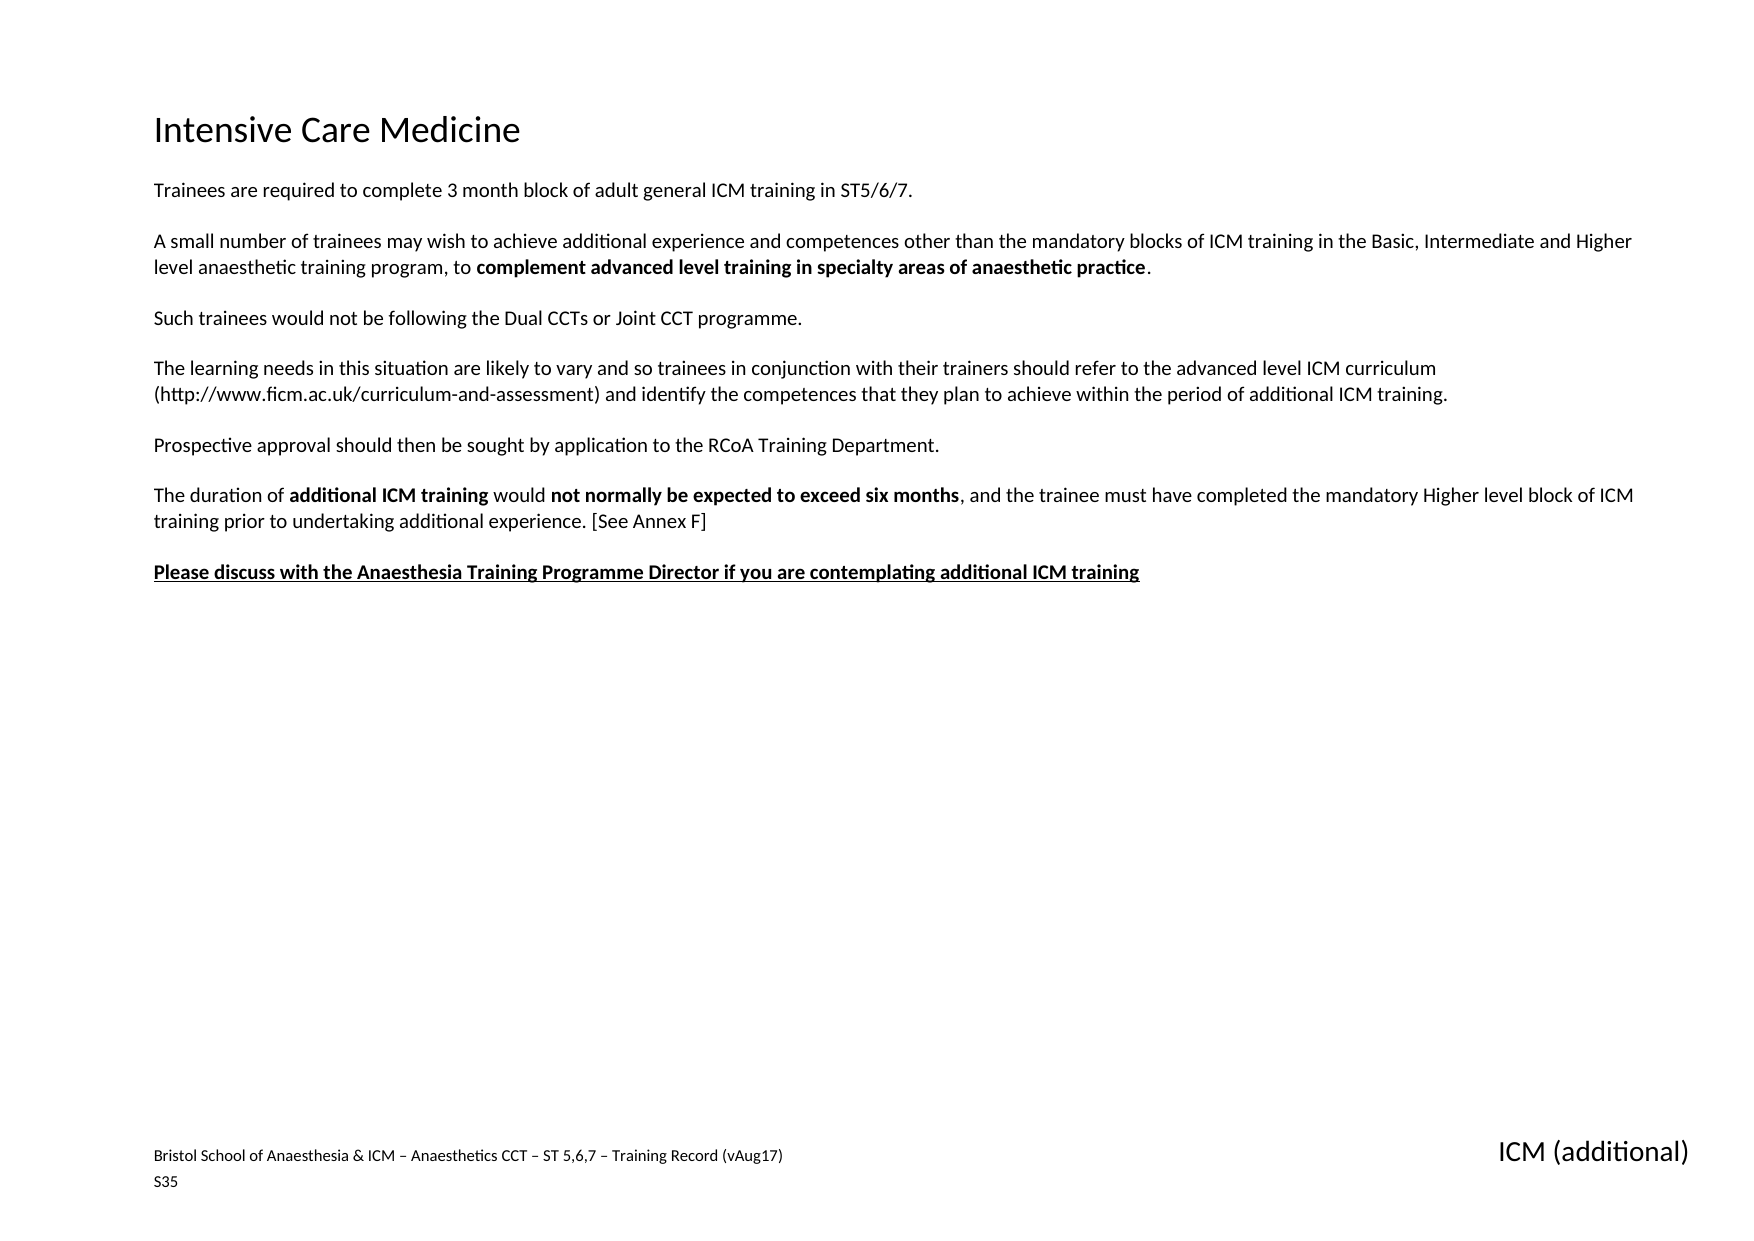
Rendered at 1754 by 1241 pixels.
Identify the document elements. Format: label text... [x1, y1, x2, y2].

text The duration of additional ICM training would not normally be expected to exceed six months, and the trainee must have completed the mandatory Higher level block of ICM training prior to undertaking additional experience. [See Annex F] [153, 483, 1659, 533]
text Trainees are required to complete 3 month block of adult general ICM training in ST5/6/7. [153, 178, 1659, 203]
text Please discuss with the Anaesthesia Training Programme Director if you are contemplating additional ICM training [153, 559, 1659, 584]
text Prospective approval should then be sought by application to the RCoA Training Department. [153, 432, 1659, 457]
text The learning needs in this situation are likely to vary and so trainees in conjunction with their trainers should refer to the advanced level ICM curriculum (http://www.ficm.ac.uk/curriculum-and-assessment) and identify the competences that they plan to achieve within the period of additional ICM training. [153, 356, 1659, 406]
text Such trainees would not be following the Dual CCTs or Joint CCT programme. [153, 305, 1659, 330]
subtitle Intensive Care Medicine [153, 106, 1659, 152]
text A small number of trainees may wish to achieve additional experience and competences other than the mandatory blocks of ICM training in the Basic, Intermediate and Higher level anaesthetic training program, to complement advanced level training in specialty areas of anaesthetic practice. [153, 228, 1659, 279]
